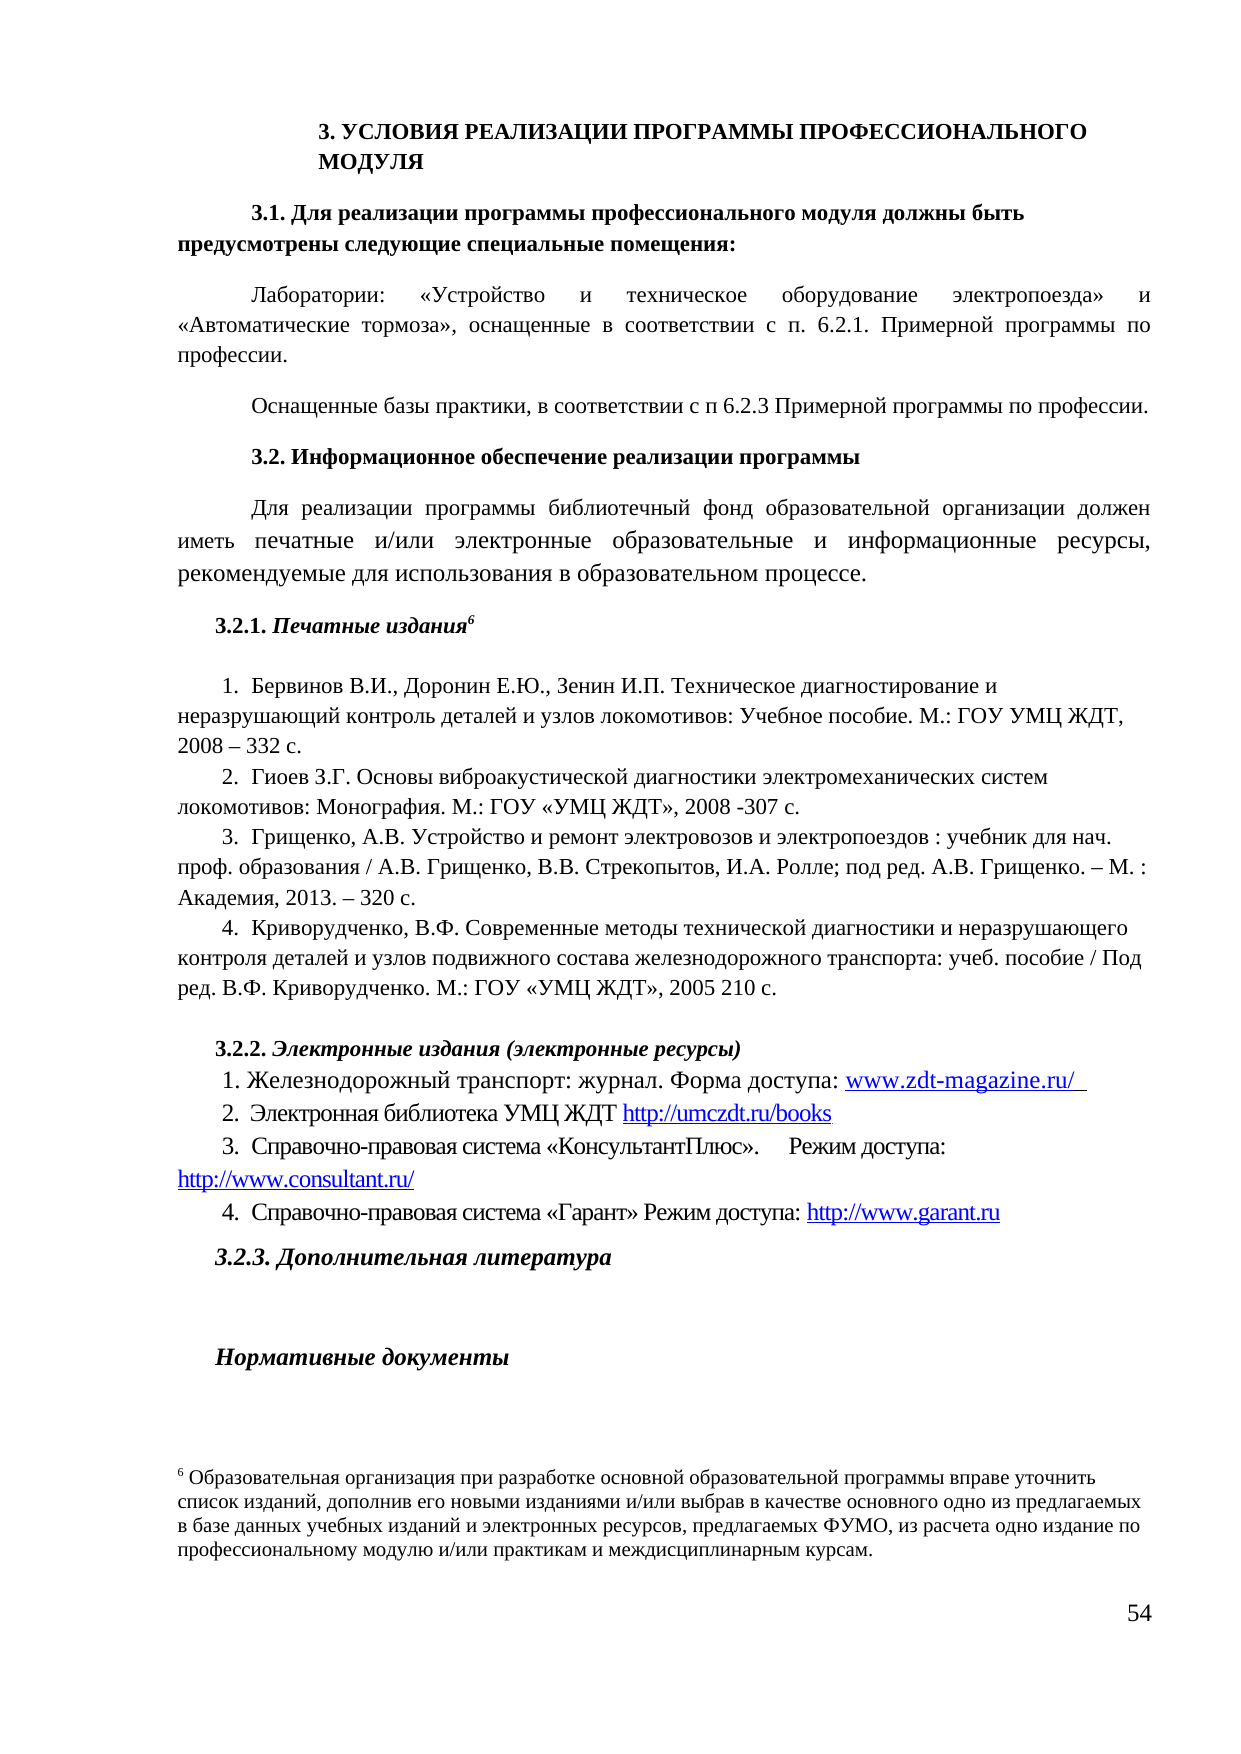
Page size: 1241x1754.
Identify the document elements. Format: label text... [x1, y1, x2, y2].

text 3.2.1. Печатные издания [215, 612, 1152, 638]
text Оснащенные базы практики, в соответствии с п 6.2.3 Примерной программы по профессии. [177, 392, 1152, 418]
list Криворудченко, В.Ф. Современные методы технической диагностики и неразрушающего контроля деталей и узлов подвижного состава железнодорожного транспорта: учеб. пособие / Под ред. В.Ф. Криворудченко. М.: ГОУ «УМЦ ЖДТ», 2005 210 с. [177, 914, 1152, 1001]
text 3. Справочно-правовая система «КонсультантПлюс».  Режим доступа: http://www.consultant.ru/ [177, 1131, 1152, 1193]
text 3.2.2. Электронные издания (электронные ресурсы) [215, 1034, 1152, 1061]
text 2. Электронная библиотека УМЦ ЖДТ http://umczdt.ru/books [222, 1098, 1152, 1127]
text 1. Железнодорожный транспорт: журнал. Форма доступа: www.zdt-magazine.ru/ [222, 1065, 1152, 1093]
list Гиоев З.Г. Основы виброакустической диагностики электромеханических систем локомотивов: Монография. М.: ГОУ «УМЦ ЖДТ», 2008 -307 с. [177, 763, 1152, 819]
text 4. Справочно-правовая система «Гарант» Режим доступа: http://www.garant.ru [222, 1197, 1152, 1226]
text Лаборатории: «Устройство и техническое оборудование электропоезда» и «Автоматические тормоза», оснащенные в соответствии с п. 6.2.1. Примерной программы по профессии. [177, 281, 1152, 367]
text Для реализации программы библиотечный фонд образовательной организации должен иметь печатные и/или электронные образовательные и информационные ресурсы, рекомендуемые для использования в образовательном процессе. [177, 494, 1152, 587]
text 3.2.3. Дополнительная литература [177, 1242, 1152, 1271]
text 3. УСЛОВИЯ РЕАЛИЗАЦИИ ПРОГРАММЫ ПРОФЕССИОНАЛЬНОГО МОДУЛЯ [318, 118, 1152, 175]
list Грищенко, А.В. Устройство и ремонт электровозов и электропоездов : учебник для нач. проф. образования / А.В. Грищенко, В.В. Стрекопытов, И.А. Ролле; под ред. А.В. Грищенко. – М. : Академия, 2013. – 320 с. [177, 823, 1152, 910]
text Нормативные документы [177, 1342, 1152, 1371]
text 3.2. Информационное обеспечение реализации программы [177, 443, 1152, 469]
text 3.1. Для реализации программы профессионального модуля должны быть предусмотрены следующие специальные помещения: [177, 199, 1152, 256]
list Бервинов В.И., Доронин Е.Ю., Зенин И.П. Техническое диагностирование и неразрушающий контроль деталей и узлов локомотивов: Учебное пособие. М.: ГОУ УМЦ ЖДТ, 2008 – 332 с. [177, 672, 1152, 759]
